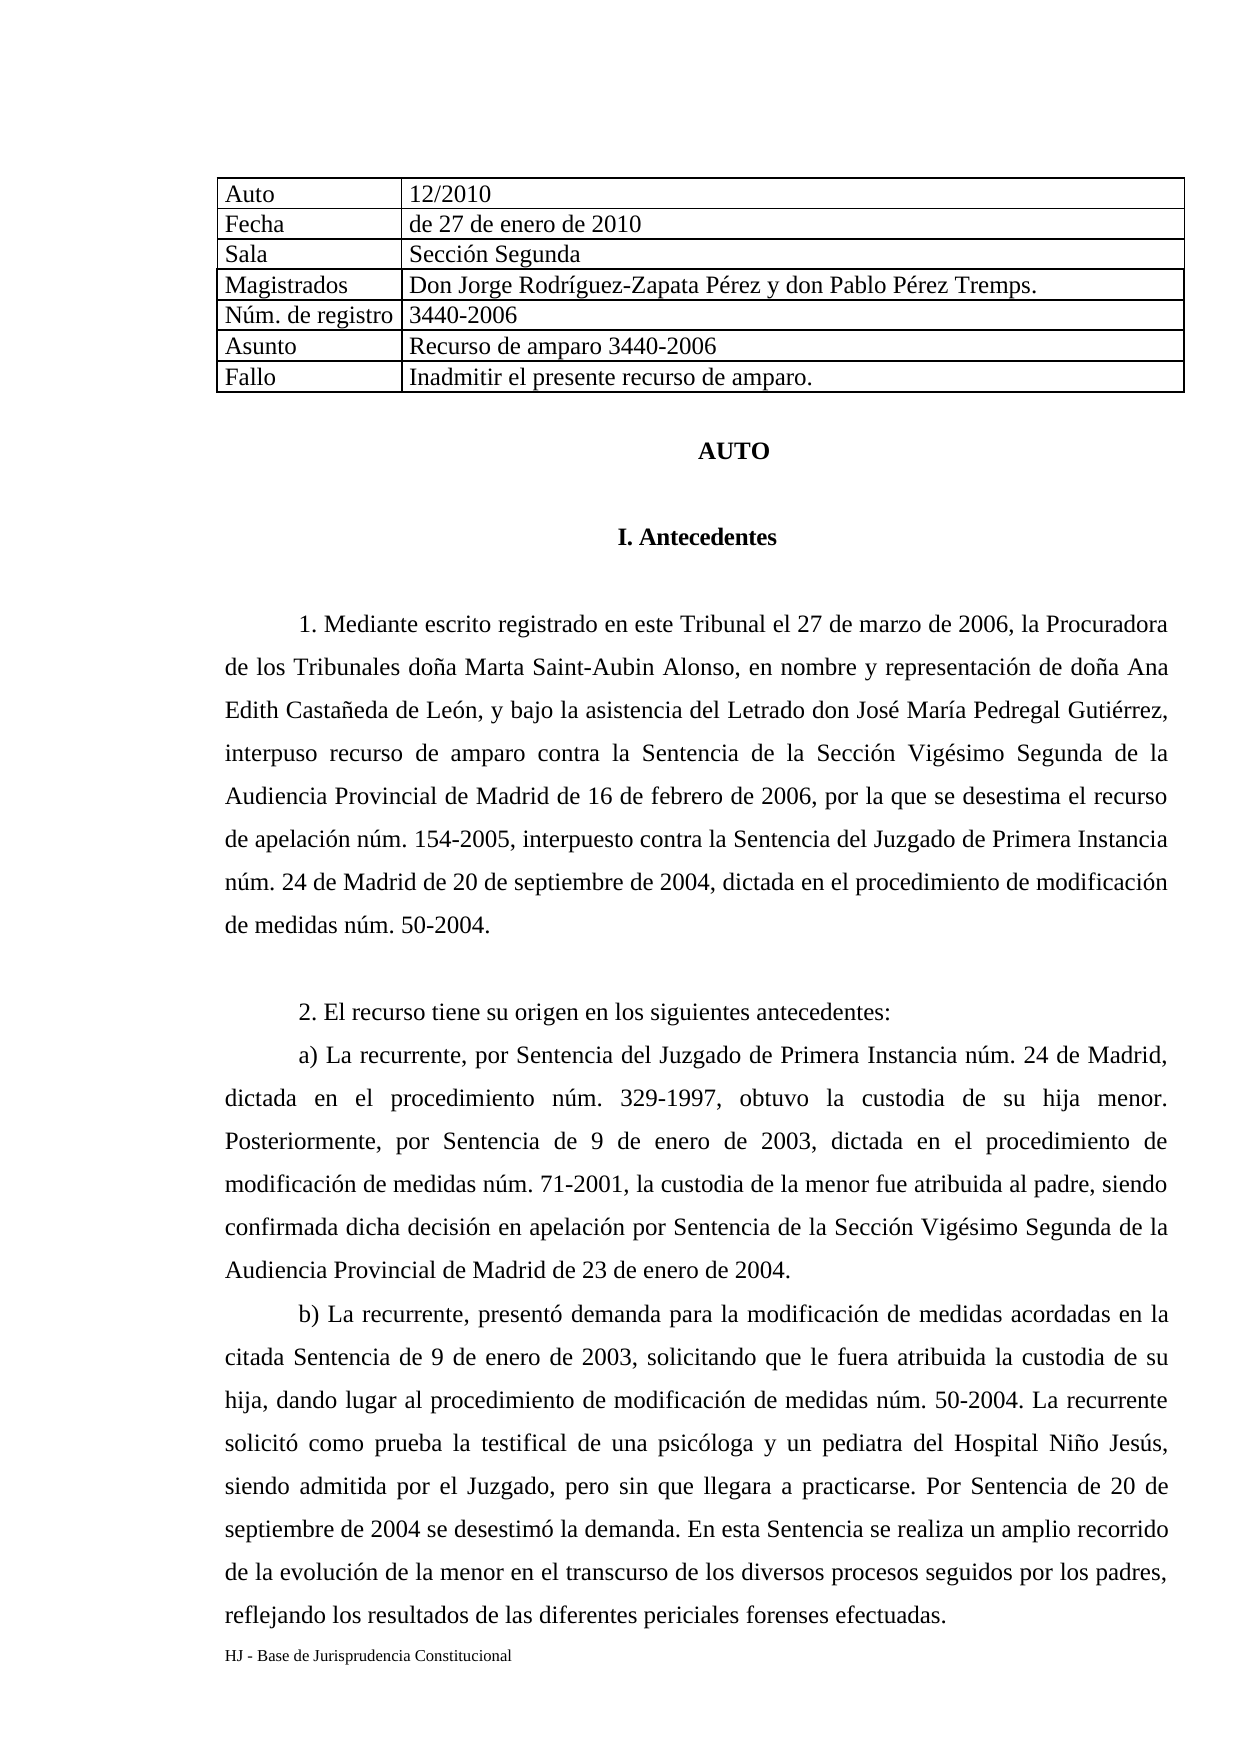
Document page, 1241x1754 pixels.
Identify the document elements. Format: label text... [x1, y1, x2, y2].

table_cell Don Jorge Rodríguez-Zapata Pérez y don Pablo Pérez Tremps. [403, 270, 1183, 298]
text AUTO [224, 436, 1169, 465]
table_cell Magistrados [218, 270, 401, 298]
table_cell Asunto [218, 331, 401, 360]
text 2. El recurso tiene su origen en los siguientes antecedentes: [224, 997, 1169, 1026]
table_cell de 27 de enero de 2010 [402, 209, 1184, 238]
table_header Auto [218, 179, 401, 207]
table_cell 3440-2006 [403, 301, 1183, 329]
table_cell Sección Segunda [402, 240, 1184, 268]
table_cell Inadmitir el presente recurso de amparo. [403, 362, 1183, 391]
text b) La recurrente, presentó demanda para la modificación de medidas acordadas en la citada Sentencia de 9 de enero de 2003, solicitando que le fuera atribuida la custodia de su hija, dando lugar al procedimiento de modificación de medidas núm. 50-2004. La recurrente solicitó como prueba la testifical de una psicóloga y un pediatra del Hospital Niño Jesús, siendo admitida por el Juzgado, pero sin que llegara a practicarse. Por Sentencia de 20 de septiembre de 2004 se desestimó la demanda. En esta Sentencia se realiza un amplio recorrido de la evolución de la menor en el transcurso de los diversos procesos seguidos por los padres, reflejando los resultados de las diferentes periciales forenses efectuadas. [224, 1299, 1169, 1629]
table_cell Fallo [218, 362, 401, 391]
text 1. Mediante escrito registrado en este Tribunal el 27 de marzo de 2006, la Procuradora de los Tribunales doña Marta Saint-Aubin Alonso, en nombre y representación de doña Ana Edith Castañeda de León, y bajo la asistencia del Letrado don José María Pedregal Gutiérrez, interpuso recurso de amparo contra la Sentencia de la Sección Vigésimo Segunda de la Audiencia Provincial de Madrid de 16 de febrero de 2006, por la que se desestima el recurso de apelación núm. 154-2005, interpuesto contra la Sentencia del Juzgado de Primera Instancia núm. 24 de Madrid de 20 de septiembre de 2004, dictada en el procedimiento de modificación de medidas núm. 50-2004. [224, 609, 1169, 939]
text a) La recurrente, por Sentencia del Juzgado de Primera Instancia núm. 24 de Madrid, dictada en el procedimiento núm. 329-1997, obtuvo la custodia de su hija menor. Posteriormente, por Sentencia de 9 de enero de 2003, dictada en el procedimiento de modificación de medidas núm. 71-2001, la custodia de la menor fue atribuida al padre, siendo confirmada dicha decisión en apelación por Sentencia de la Sección Vigésimo Segunda de la Audiencia Provincial de Madrid de 23 de enero de 2004. [224, 1040, 1169, 1284]
table_cell Sala [218, 240, 401, 268]
table_cell Núm. de registro [218, 301, 401, 329]
table_header 12/2010 [402, 179, 1184, 207]
text I. Antecedentes [224, 522, 1169, 551]
table_cell Fecha [218, 209, 401, 238]
table_cell Recurso de amparo 3440-2006 [403, 331, 1183, 360]
